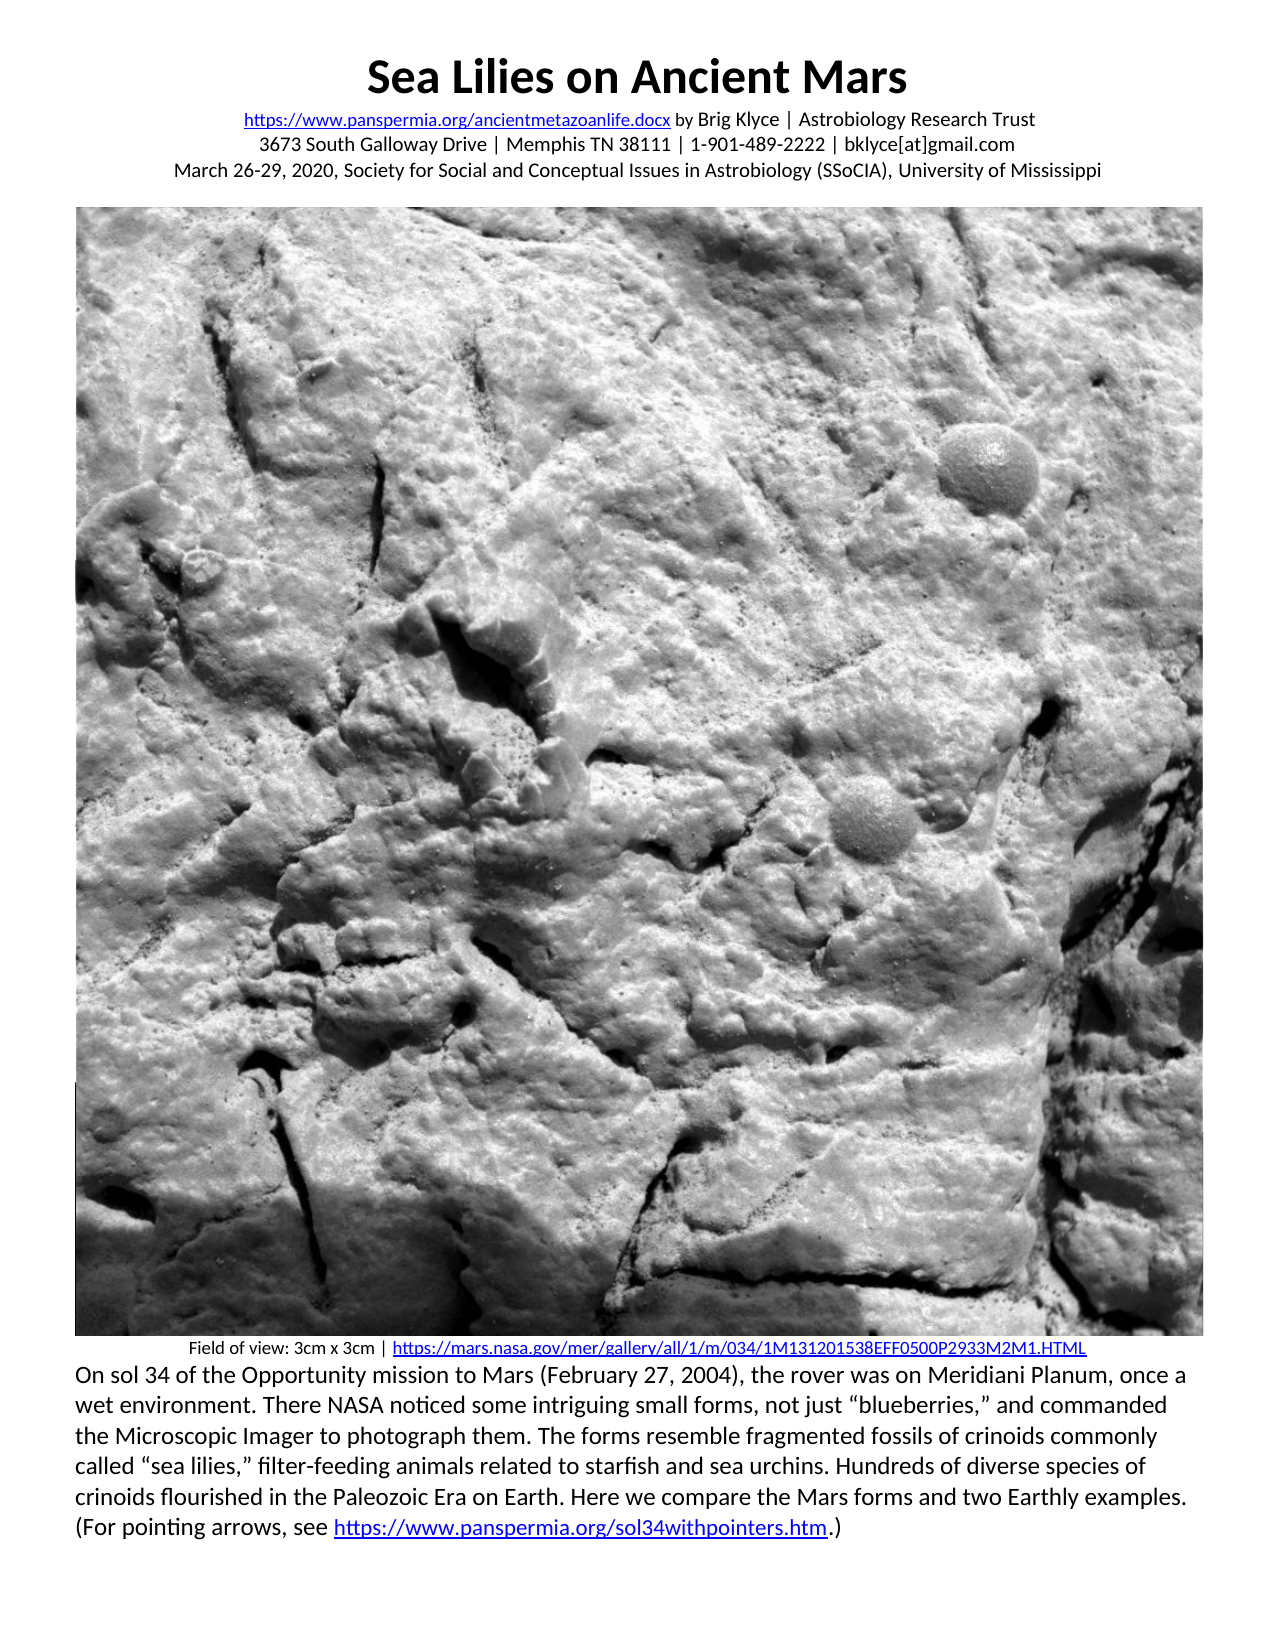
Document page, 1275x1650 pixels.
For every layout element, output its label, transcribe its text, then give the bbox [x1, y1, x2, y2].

text March 26-29, 2020, Society for Social and Conceptual Issues in Astrobiology (SSoCIA), University of Mississippi [75, 157, 1200, 182]
text https://www.panspermia.org/ancientmetazoanlife.docx by Brig Klyce | Astrobiology Research Trust [75, 106, 1200, 131]
text Sea Lilies on Ancient Mars [75, 45, 1200, 106]
text On sol 34 of the Opportunity mission to Mars (February 27, 2004), the rover was on Meridiani Planum, once a wet environment. There NASA noticed some intriguing small forms, not just “blueberries,” and commanded the Microscopic Imager to photograph them. The forms resemble fragmented fossils of crinoids commonly called “sea lilies,” filter-feeding animals related to starfish and sea urchins. Hundreds of diverse species of crinoids flourished in the Paleozoic Era on Earth. Here we compare the Mars forms and two Earthly examples. (For pointing arrows, see https://www.panspermia.org/sol34withpointers.htm.) [75, 1359, 1200, 1542]
text Field of view: 3cm x 3cm | https://mars.nasa.gov/mer/gallery/all/1/m/034/1M131201538EFF0500P2933M2M1.HTML [75, 1336, 1200, 1359]
text 3673 South Galloway Drive | Memphis TN 38111 | 1-901-489-2222 | bklyce[at]gmail.com [75, 131, 1200, 157]
picture [75, 207, 1204, 1336]
